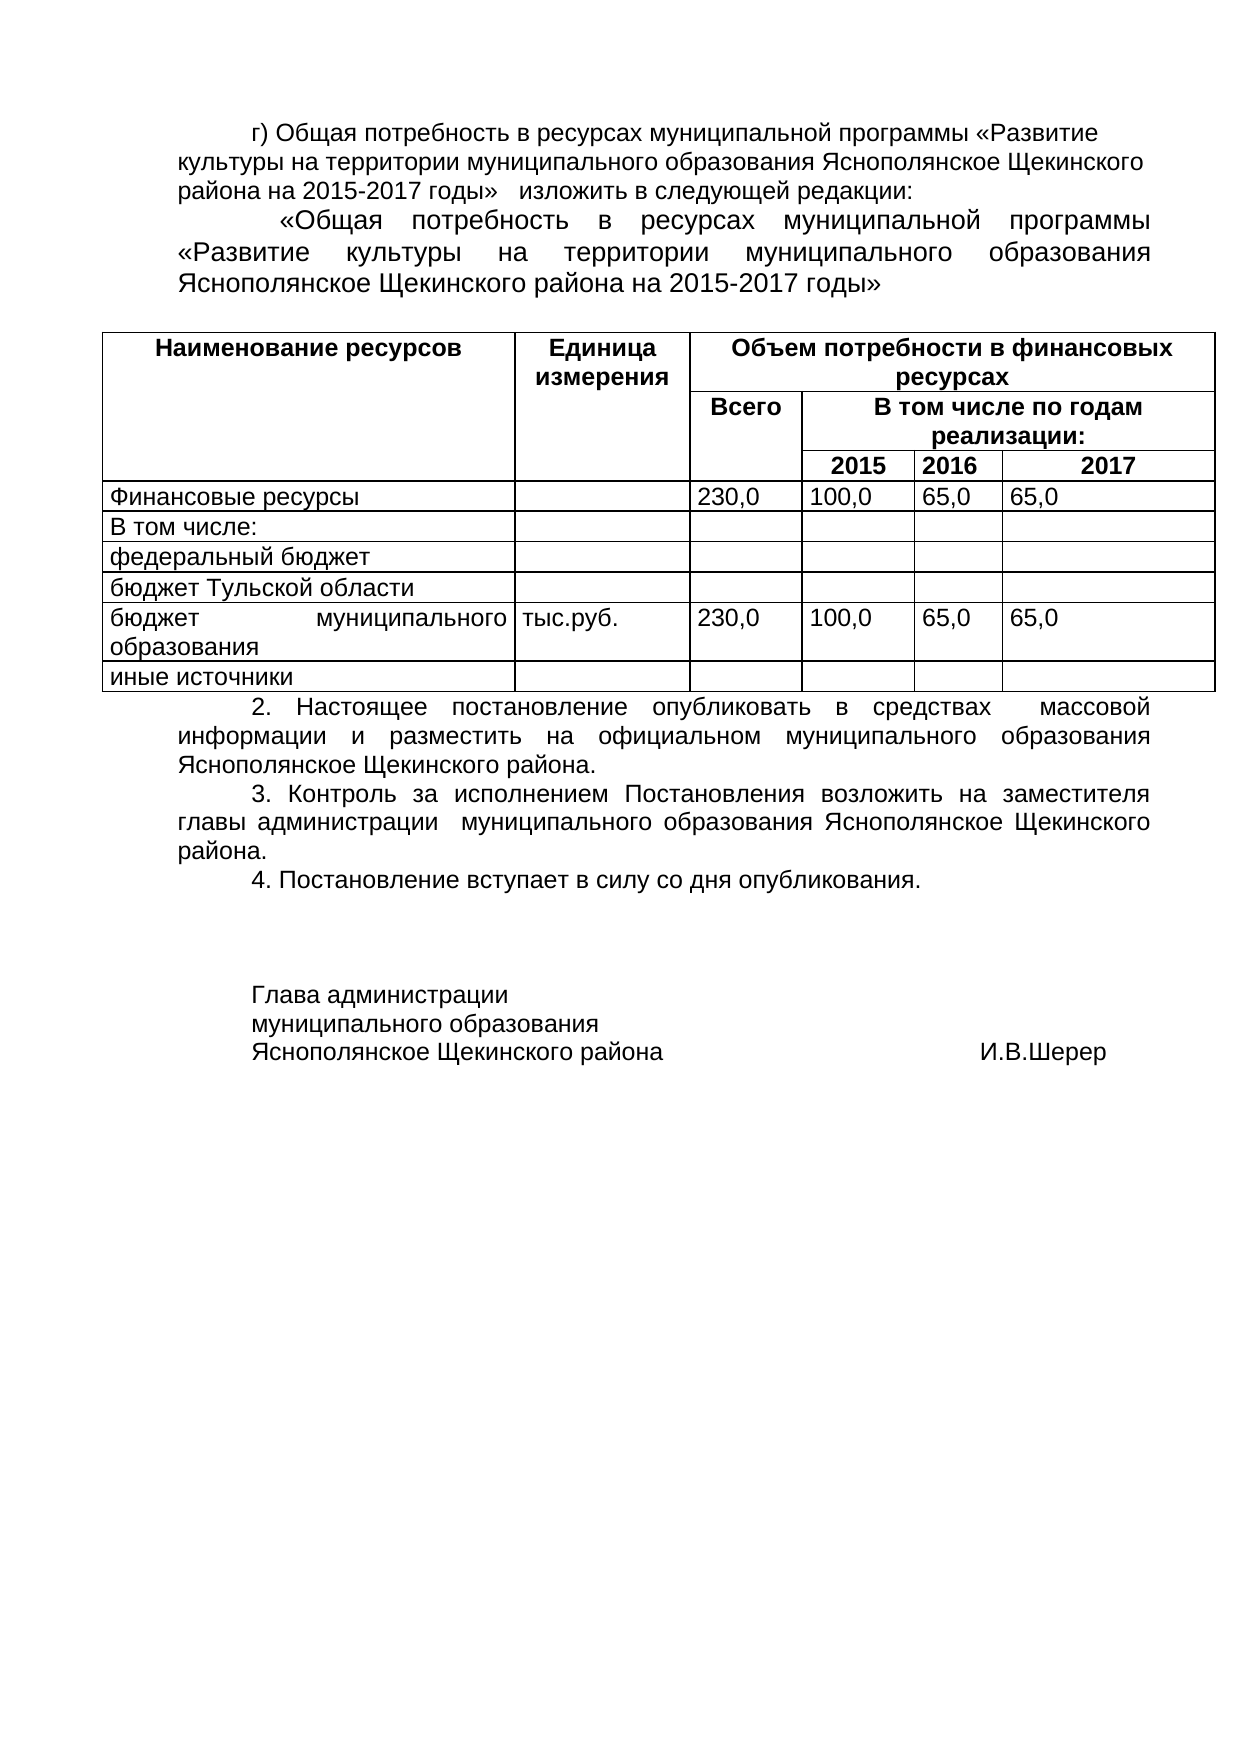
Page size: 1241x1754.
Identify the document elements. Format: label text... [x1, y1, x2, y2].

table_cell [915, 662, 1002, 691]
text Глава администрации [177, 980, 1152, 1008]
table_cell 2015 [803, 451, 914, 480]
table_cell [691, 573, 801, 601]
table_cell [915, 512, 1002, 541]
table_cell [1003, 512, 1214, 541]
table_cell Финансовые ресурсы [103, 482, 514, 510]
table_cell [1003, 573, 1214, 601]
text «Общая потребность в ресурсах муниципальной программы «Развитие культуры на территории муниципального образования Яснополянское Щекинского района на 2015-2017 годы» [177, 204, 1152, 298]
table_cell 65,0 [1003, 603, 1214, 660]
text 4. Постановление вступает в силу со дня опубликования. [177, 865, 1152, 893]
table_cell 2016 [915, 451, 1002, 480]
table_cell [516, 573, 689, 601]
table_cell [803, 542, 914, 571]
table_cell 100,0 [803, 603, 914, 660]
table_cell [516, 512, 689, 541]
table_cell 100,0 [803, 482, 914, 510]
text г) Общая потребность в ресурсах муниципальной программы «Развитие культуры на территории муниципального образования Яснополянское Щекинского района на 2015-2017 годы» изложить в следующей редакции: [177, 118, 1152, 204]
table_cell 2017 [1003, 451, 1214, 480]
table_cell 230,0 [691, 603, 801, 660]
table_cell [691, 512, 801, 541]
table_cell тыс.руб. [516, 603, 689, 660]
table_cell [516, 482, 689, 510]
table_cell [803, 512, 914, 541]
table_cell [915, 542, 1002, 571]
table_header Наименование ресурсов [103, 333, 514, 480]
table_cell [1003, 542, 1214, 571]
table_cell [803, 573, 914, 601]
table_cell [803, 662, 914, 691]
table_cell [691, 662, 801, 691]
table_cell Всего [691, 392, 801, 480]
table_cell [516, 542, 689, 571]
table_header Объем потребности в финансовых ресурсах [691, 333, 1214, 391]
table_cell федеральный бюджет [103, 542, 514, 571]
table_cell 65,0 [915, 482, 1002, 510]
table_cell бюджет Тульской области [103, 573, 514, 601]
table_cell [691, 542, 801, 571]
text муниципального образования [177, 1008, 1152, 1037]
table_cell 230,0 [691, 482, 801, 510]
text 2. Настоящее постановление опубликовать в средствах массовой информации и разместить на официальном муниципального образования Яснополянское Щекинского района. [177, 692, 1152, 778]
table_cell В том числе: [103, 512, 514, 541]
text 3. Контроль за исполнением Постановления возложить на заместителя главы администрации муниципального образования Яснополянское Щекинского района. [177, 778, 1152, 865]
table_cell В том числе по годам реализации: [803, 392, 1214, 450]
table_cell бюджет муниципального образования [103, 603, 514, 660]
text Яснополянское Щекинского района И.В.Шерер [177, 1037, 1152, 1066]
table_cell иные источники [103, 662, 514, 691]
table_header Единица измерения [516, 333, 689, 480]
table_cell [915, 573, 1002, 601]
table_cell 65,0 [915, 603, 1002, 660]
table_cell [516, 662, 689, 691]
table_cell [1003, 662, 1214, 691]
table_cell 65,0 [1003, 482, 1214, 510]
